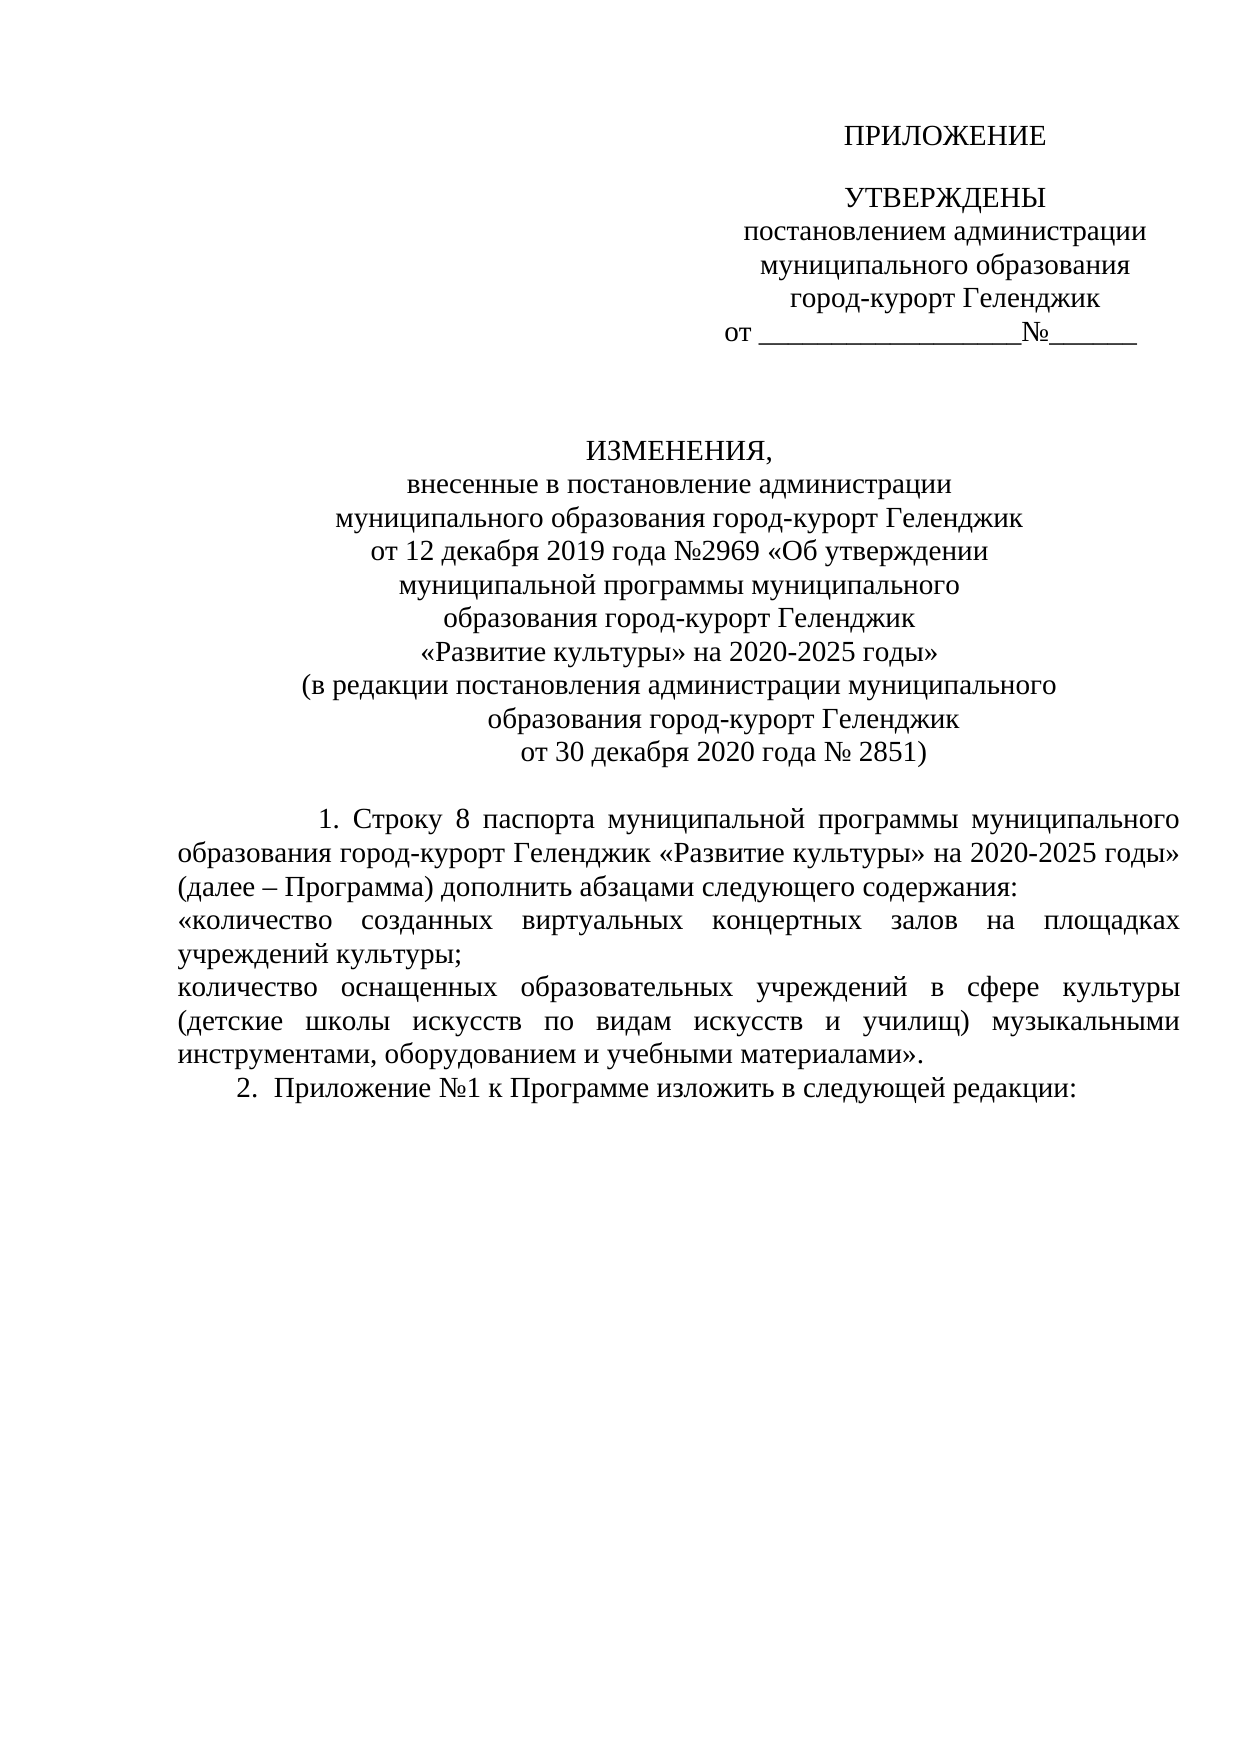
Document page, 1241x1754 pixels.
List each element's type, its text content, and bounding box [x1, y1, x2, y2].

text постановлением администрации [709, 213, 1181, 247]
text образования город-курорт Геленджик [177, 600, 1181, 634]
text внесенные в постановление администрации [177, 466, 1181, 500]
text «Развитие культуры» на 2020-2025 годы» [177, 634, 1181, 667]
text количество оснащенных образовательных учреждений в сфере культуры (детские школы искусств по видам искусств и училищ) музыкальными инструментами, оборудованием и учебными материалами». [177, 969, 1181, 1070]
list Приложение №1 к Программе изложить в следующей редакции: [236, 1070, 1181, 1103]
text муниципального образования город-курорт Геленджик [177, 500, 1181, 533]
text (в редакции постановления администрации муниципального [177, 667, 1181, 701]
text от 12 декабря 2019 года №2969 «Об утверждении [177, 533, 1181, 567]
text муниципального образования [709, 247, 1181, 280]
text образования город-курорт Геленджик [177, 701, 1181, 734]
text от 30 декабря 2020 года № 2851) [177, 734, 1181, 768]
text город-курорт Геленджик [709, 280, 1181, 314]
text ИЗМЕНЕНИЯ, [177, 433, 1181, 466]
text 1. Строку 8 паспорта муниципальной программы муниципального образования город-курорт Геленджик «Развитие культуры» на 2020-2025 годы» (далее – Программа) дополнить абзацами следующего содержания: [177, 802, 1181, 902]
text муниципальной программы муниципального [177, 567, 1181, 600]
text «количество созданных виртуальных концертных залов на площадках учреждений культуры; [177, 902, 1181, 969]
text от __________________№______ [177, 314, 1181, 347]
text ПРИЛОЖЕНИЕ [709, 118, 1181, 152]
text УТВЕРЖДЕНЫ [709, 152, 1181, 213]
